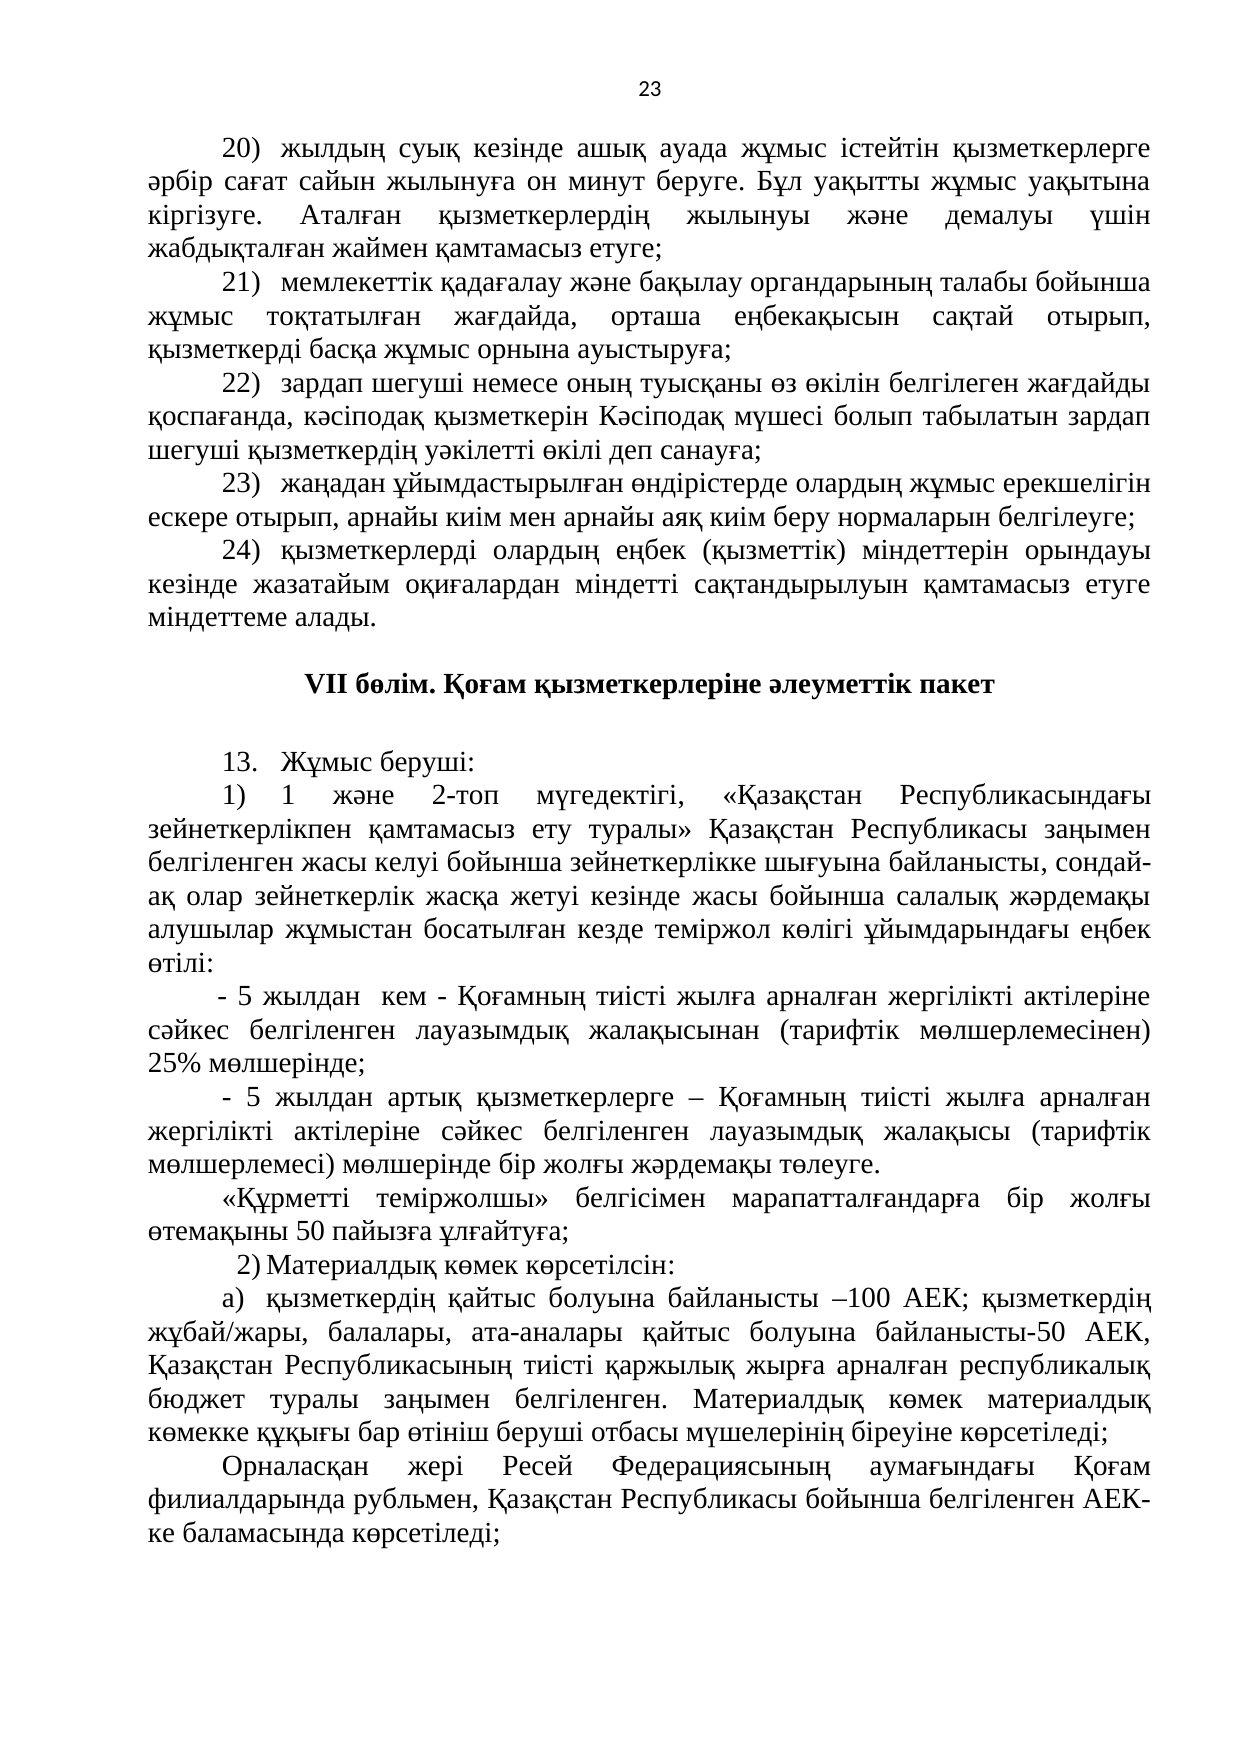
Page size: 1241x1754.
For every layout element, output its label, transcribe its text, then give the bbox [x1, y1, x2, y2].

list «Құрметті теміржолшы» белгісімен марапатталғандарға бір жолғы өтемақыны 50 пайызға ұлғайтуға; [148, 1180, 1152, 1247]
text VII бөлім. Қоғам қызметкерлеріне әлеуметтік пакет [148, 667, 1152, 700]
list жылдың суық кезінде ашық ауада жұмыс істейтін қызметкерлерге әрбір сағат сайын жылынуға он минут беруге. Бұл уақытты жұмыс уақытына кіргізуге. Аталған қызметкерлердің жылынуы және демалуы үшін жабдықталған жаймен қамтамасыз етуге; [148, 130, 1152, 264]
text 13. Жұмыс беруші: [148, 744, 1152, 777]
list Материалдық көмек көрсетілсін: [236, 1247, 1152, 1280]
list зардап шегуші немесе оның туысқаны өз өкілін белгілеген жағдайды қоспағанда, кәсіподақ қызметкерін Кәсіподақ мүшесі болып табылатын зардап шегуші қызметкердің уәкілетті өкілі деп санауға; [148, 365, 1152, 465]
list мемлекеттік қадағалау және бақылау органдарының талабы бойынша жұмыс тоқтатылған жағдайда, орташа еңбекақысын сақтай отырып, қызметкерді басқа жұмыс орнына ауыстыруға; [148, 264, 1152, 365]
list 1 және 2-топ мүгедектігі, «Қазақстан Республикасындағы зейнеткерлікпен қамтамасыз ету туралы» Қазақстан Республикасы заңымен белгіленген жасы келуі бойынша зейнеткерлікке шығуына байланысты, сондай-ақ олар зейнеткерлік жасқа жетуі кезінде жасы бойынша салалық жәрдемақы алушылар жұмыстан босатылған кезде теміржол көлігі ұйымдарындағы еңбек өтілі: [148, 777, 1152, 978]
list - 5 жылдан кем - Қоғамның тиісті жылға арналған жергілікті актілеріне сәйкес белгіленген лауазымдық жалақысынан (тарифтік мөлшерлемесінен) 25% мөлшерінде; [148, 978, 1152, 1079]
list жаңадан ұйымдастырылған өндірістерде олардың жұмыс ерекшелігін ескере отырып, арнайы киім мен арнайы аяқ киім беру нормаларын белгілеуге; [148, 465, 1152, 532]
list қызметкерлерді олардың еңбек (қызметтік) міндеттерін орындауы кезінде жазатайым оқиғалардан міндетті сақтандырылуын қамтамасыз етуге міндеттеме алады. [148, 532, 1152, 633]
list Орналасқан жері Ресей Федерациясының аумағындағы Қоғам филиалдарында рубльмен, Қазақстан Республикасы бойынша белгіленген АЕК-ке баламасында көрсетіледі; [148, 1448, 1152, 1549]
list қызметкердің қайтыс болуына байланысты –100 АЕК; қызметкердің жұбай/жары, балалары, ата-аналары қайтыс болуына байланысты-50 АЕК, Қазақстан Республикасының тиісті қаржылық жырға арналған республикалық бюджет туралы заңымен белгіленген. Материалдық көмек материалдық көмекке құқығы бар өтініш беруші отбасы мүшелерінің біреуіне көрсетіледі; [148, 1280, 1152, 1448]
list - 5 жылдан артық қызметкерлерге – Қоғамның тиісті жылға арналған жергілікті актілеріне сәйкес белгіленген лауазымдық жалақысы (тарифтік мөлшерлемесі) мөлшерінде бір жолғы жәрдемақы төлеуге. [148, 1079, 1152, 1180]
